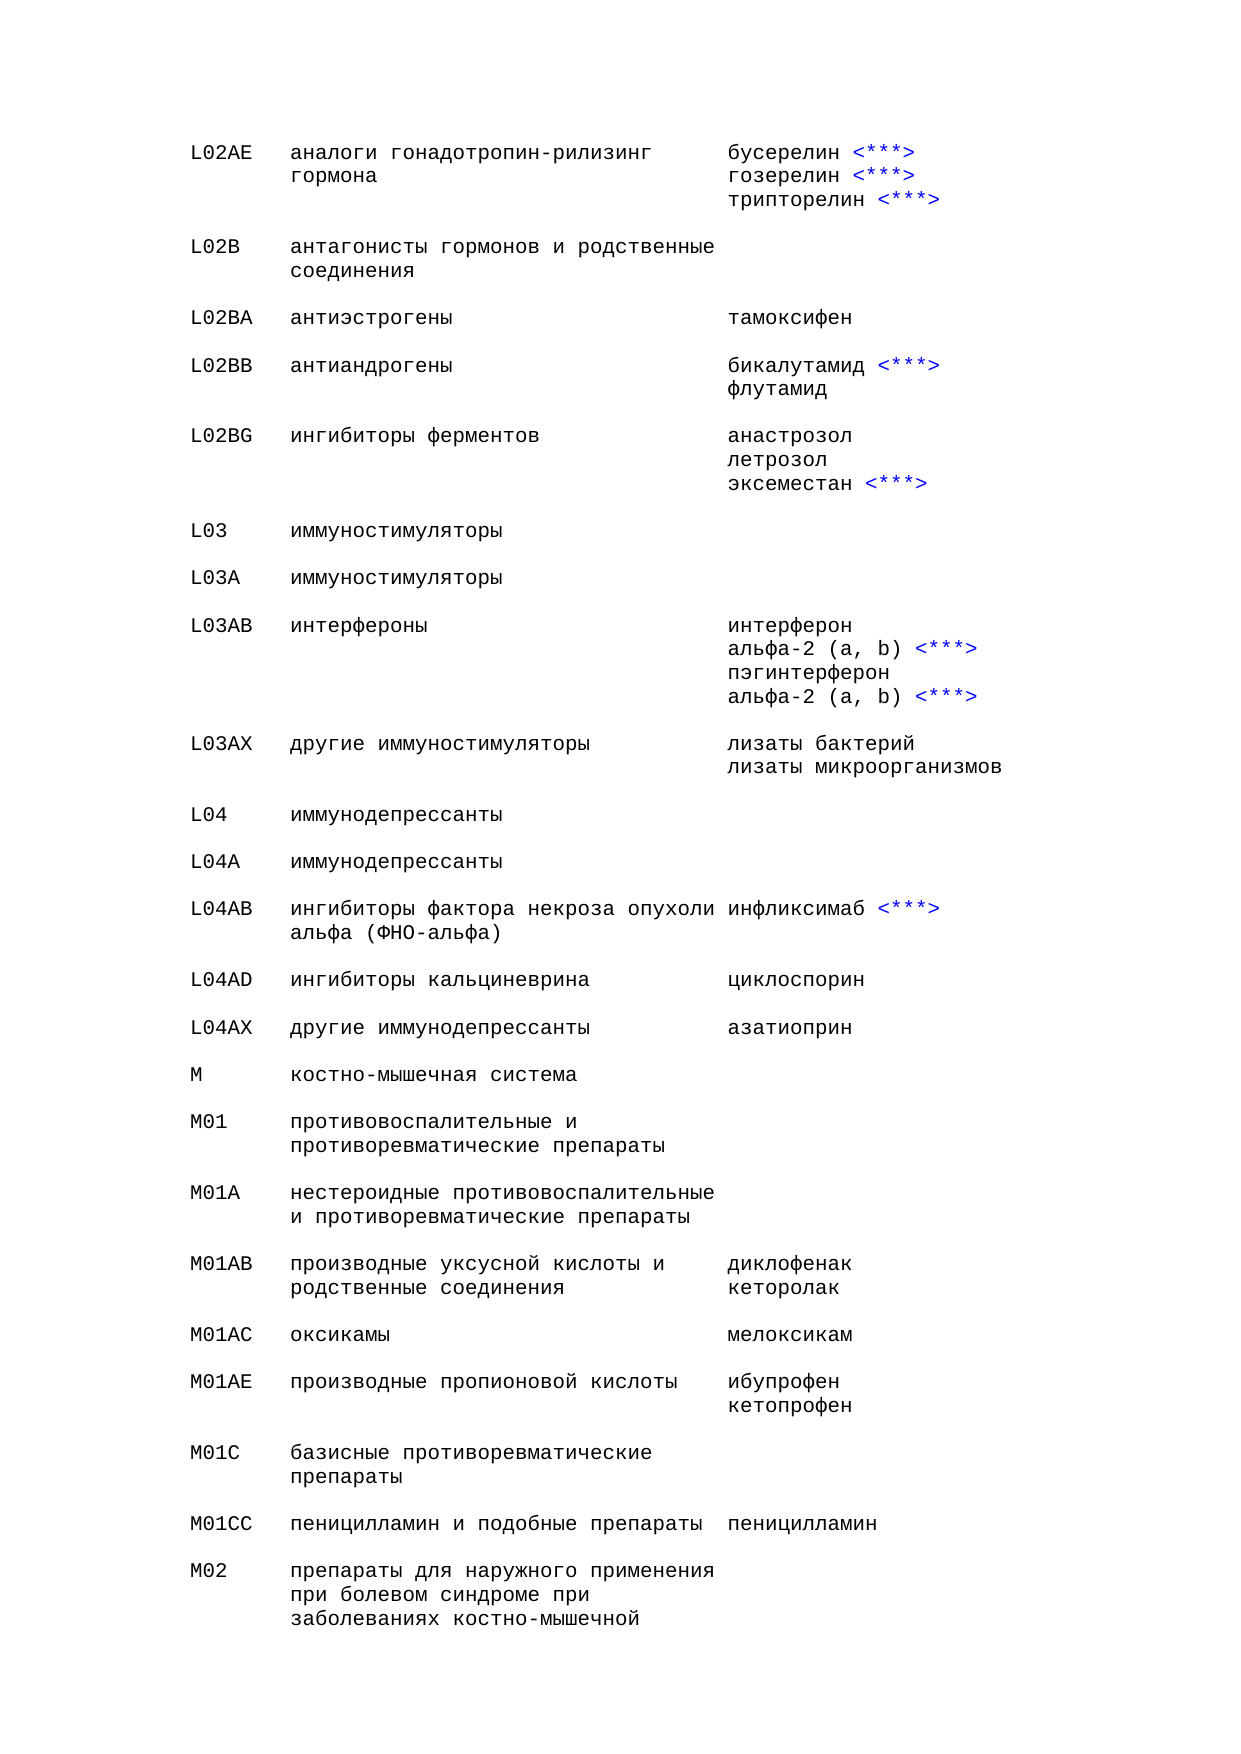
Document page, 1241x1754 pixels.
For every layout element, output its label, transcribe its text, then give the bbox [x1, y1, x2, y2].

text заболеваниях костно-мышечной [177, 1608, 1152, 1631]
text M01CC пеницилламин и подобные препараты пеницилламин [177, 1513, 1152, 1537]
text M01AC оксикамы мелоксикам [177, 1324, 1152, 1348]
text флутамид [177, 378, 1152, 402]
text M01AE производные пропионовой кислоты ибупрофен [177, 1371, 1152, 1395]
text M01AB производные уксусной кислоты и диклофенак [177, 1253, 1152, 1277]
text L04AD ингибиторы кальциневрина циклоспорин [177, 969, 1152, 993]
text L02BG ингибиторы ферментов анастрозол [177, 426, 1152, 449]
text M01C базисные противоревматические [177, 1442, 1152, 1466]
text M02 препараты для наружного применения [177, 1561, 1152, 1584]
text M01 противовоспалительные и [177, 1111, 1152, 1135]
text L02B антагонисты гормонов и родственные [177, 236, 1152, 260]
text альфа-2 (a, b) <***> [177, 638, 1152, 662]
text L02AE аналоги гонадотропин-рилизинг бусерелин <***> [177, 142, 1152, 165]
text L03 иммуностимуляторы [177, 520, 1152, 544]
text L03A иммуностимуляторы [177, 567, 1152, 591]
text кетопрофен [177, 1395, 1152, 1419]
text летрозол [177, 449, 1152, 473]
text L04 иммунодепрессанты [177, 804, 1152, 827]
text и противоревматические препараты [177, 1206, 1152, 1229]
text при болевом синдроме при [177, 1584, 1152, 1608]
text L03AX другие иммуностимуляторы лизаты бактерий [177, 733, 1152, 757]
text соединения [177, 260, 1152, 284]
text L03AB интерфероны интерферон [177, 615, 1152, 638]
text L02BA антиэстрогены тамоксифен [177, 307, 1152, 331]
text родственные соединения кеторолак [177, 1277, 1152, 1300]
text альфа-2 (a, b) <***> [177, 686, 1152, 709]
text M01A нестероидные противовоспалительные [177, 1182, 1152, 1206]
text L04AB ингибиторы фактора некроза опухоли инфликсимаб <***> [177, 898, 1152, 922]
text альфа (ФНО-альфа) [177, 922, 1152, 946]
text эксеместан <***> [177, 473, 1152, 496]
text L04A иммунодепрессанты [177, 851, 1152, 875]
text L04AX другие иммунодепрессанты азатиоприн [177, 1017, 1152, 1040]
text L02BB антиандрогены бикалутамид <***> [177, 354, 1152, 378]
text гормона гозерелин <***> [177, 165, 1152, 189]
text трипторелин <***> [177, 189, 1152, 213]
text лизаты микроорганизмов [177, 757, 1152, 780]
text M костно-мышечная система [177, 1064, 1152, 1088]
text пэгинтерферон [177, 662, 1152, 686]
text противоревматические препараты [177, 1135, 1152, 1158]
text препараты [177, 1466, 1152, 1489]
